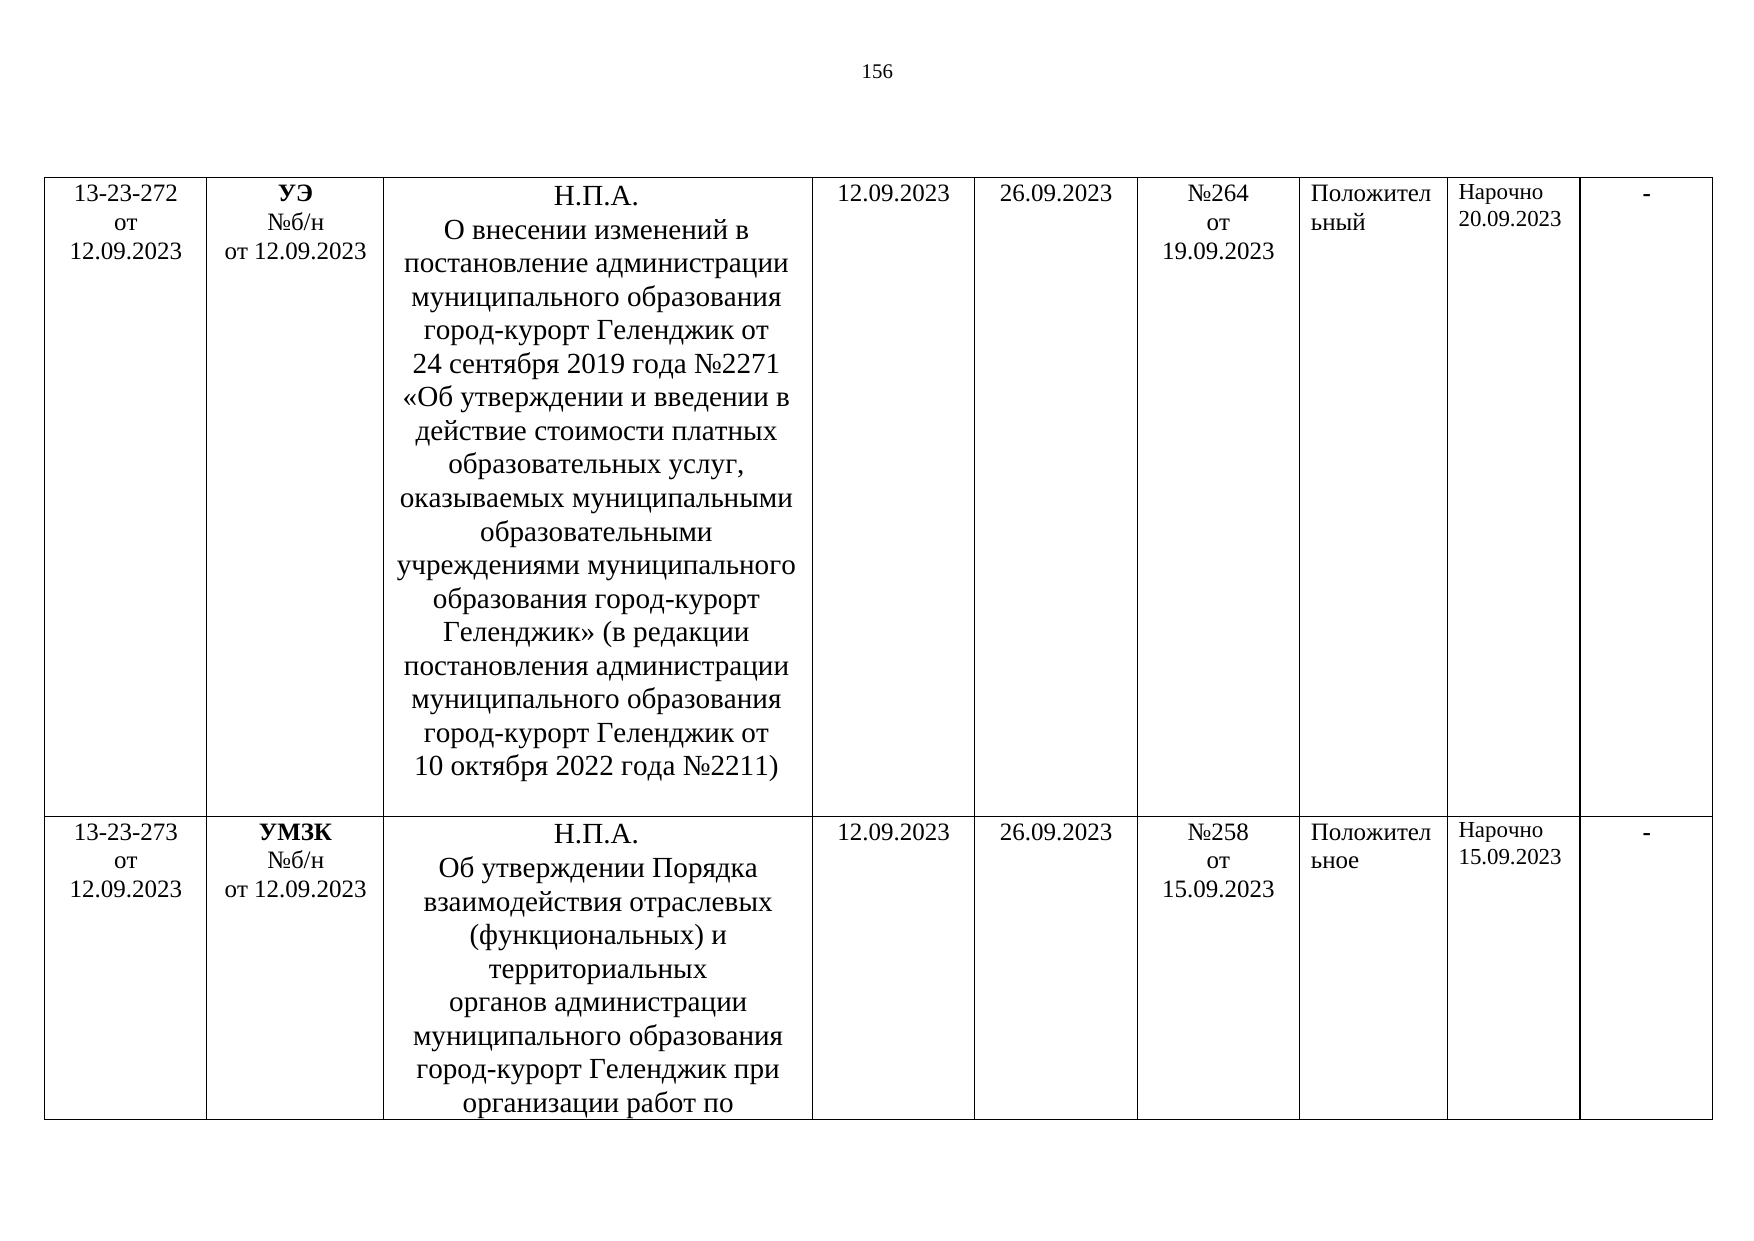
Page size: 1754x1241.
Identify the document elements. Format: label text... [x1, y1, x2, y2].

table_cell - [1581, 178, 1712, 816]
table_cell №264 от 19.09.2023 [1138, 178, 1299, 816]
table_cell Положительный [1300, 178, 1447, 816]
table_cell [207, 178, 383, 816]
table_cell Нарочно 20.09.2023 [1448, 178, 1579, 816]
table_cell Нарочно 15.09.2023 [1448, 817, 1579, 1118]
table_cell 26.09.2023 [975, 178, 1137, 816]
table_cell - [1581, 817, 1712, 1118]
table_cell 12.09.2023 [813, 178, 974, 816]
table_cell 12.09.2023 [813, 817, 974, 1118]
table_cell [45, 817, 206, 1118]
table_cell №258 от 15.09.2023 [1138, 817, 1299, 1118]
table_cell Положительное [1300, 817, 1447, 1118]
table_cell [384, 817, 812, 1118]
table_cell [207, 817, 383, 1118]
table_cell Н.П.А. О внесении изменений в постановление администрации муниципального образования город-курорт Геленджик от 24 сентября 2019 года №2271 «Об утверждении и введении в действие стоимости платных образовательных услуг, оказываемых муниципальными образовательными учреждениями муниципального образования город-курорт Геленджик» (в редакции постановления администрации муниципального образования город-курорт Геленджик от 10 октября 2022 года №2211) [384, 178, 812, 816]
table_cell 26.09.2023 [975, 817, 1137, 1118]
table_cell 13-23-272 от 12.09.2023 [45, 178, 206, 816]
